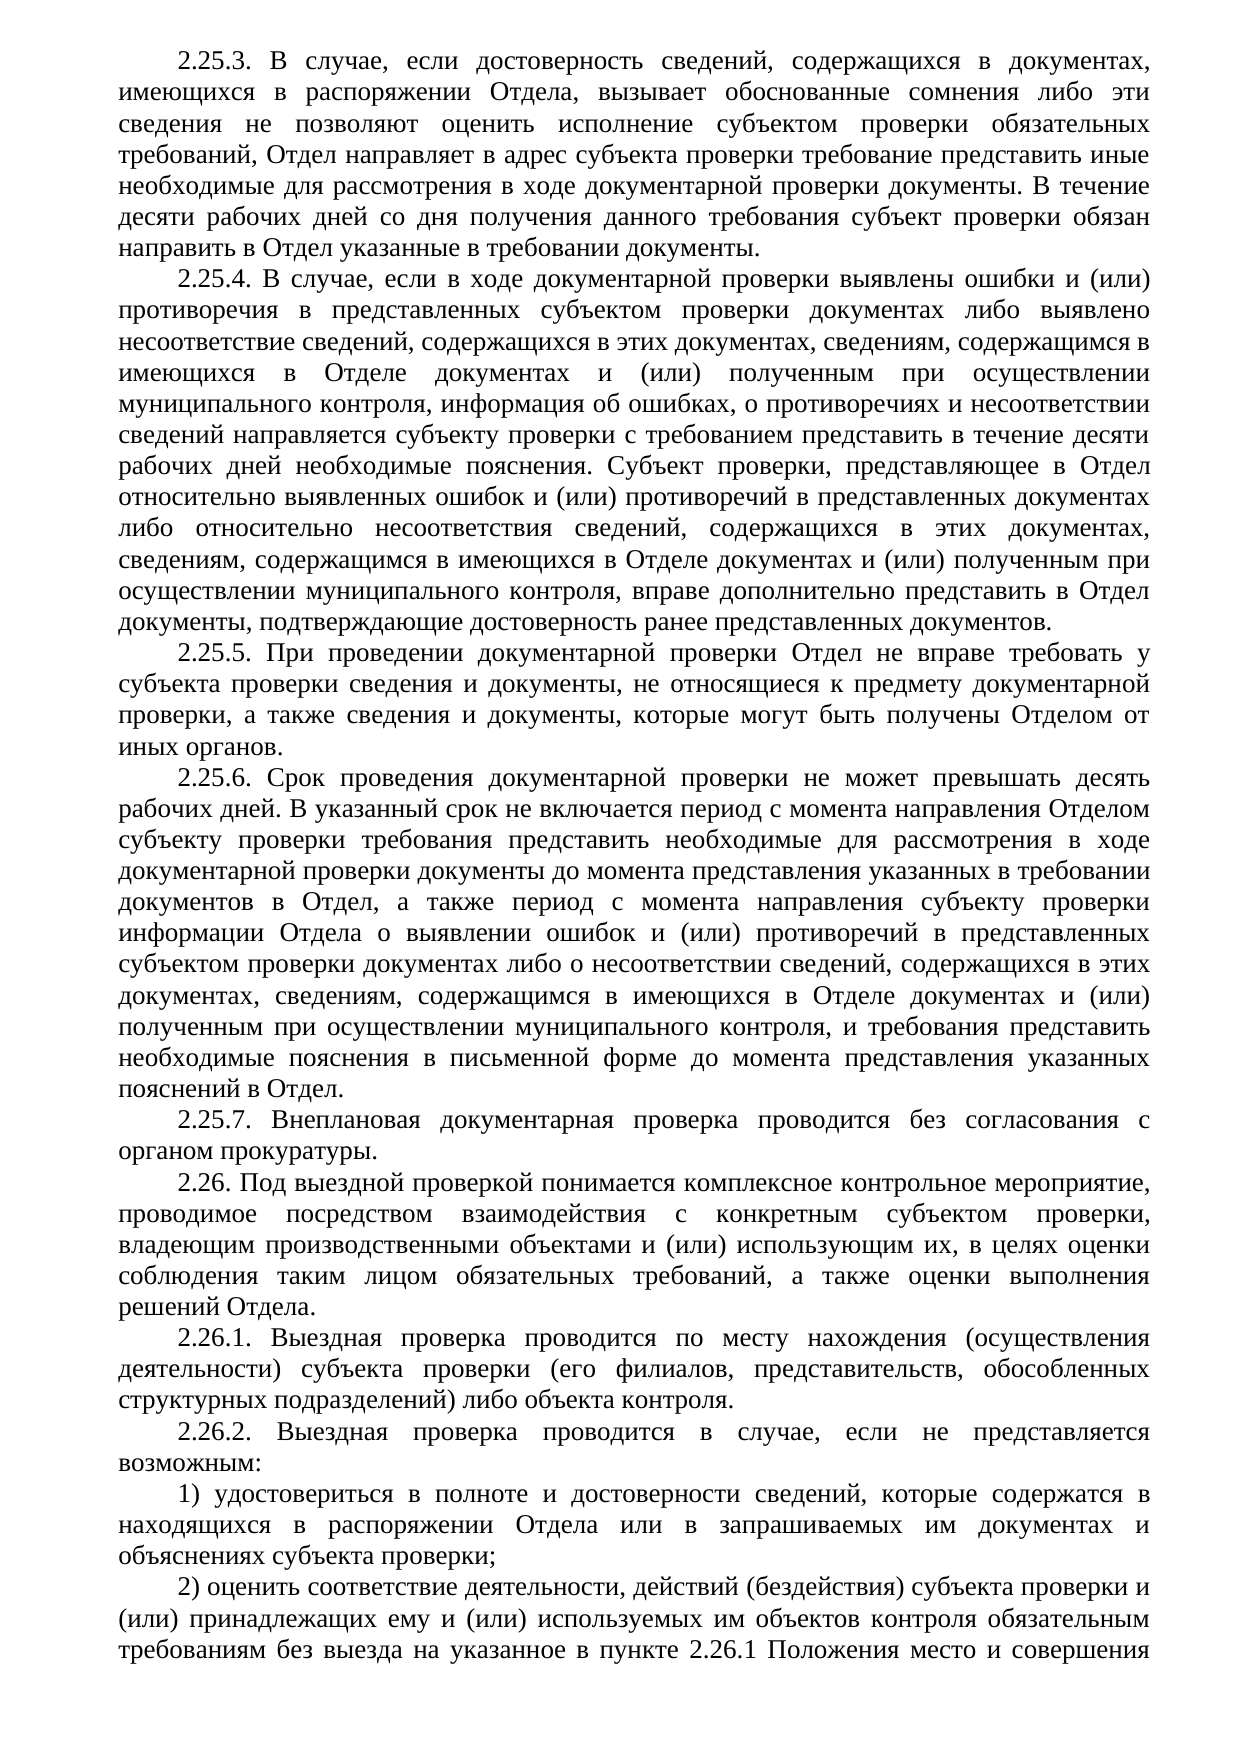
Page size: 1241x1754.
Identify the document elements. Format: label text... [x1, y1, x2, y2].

text 2.25.6. Срок проведения документарной проверки не может превышать десять рабочих дней. В указанный срок не включается период с момента направления Отделом субъекту проверки требования представить необходимые для рассмотрения в ходе документарной проверки документы до момента представления указанных в требовании документов в Отдел, а также период с момента направления субъекту проверки информации Отдела о выявлении ошибок и (или) противоречий в представленных субъектом проверки документах либо о несоответствии сведений, содержащихся в этих документах, сведениям, содержащимся в имеющихся в Отделе документах и (или) полученным при осуществлении муниципального контроля, и требования представить необходимые пояснения в письменной форме до момента представления указанных пояснений в Отдел. [118, 761, 1152, 1103]
text 2.25.4. В случае, если в ходе документарной проверки выявлены ошибки и (или) противоречия в представленных субъектом проверки документах либо выявлено несоответствие сведений, содержащихся в этих документах, сведениям, содержащимся в имеющихся в Отделе документах и (или) полученным при осуществлении муниципального контроля, информация об ошибках, о противоречиях и несоответствии сведений направляется субъекту проверки с требованием представить в течение десяти рабочих дней необходимые пояснения. Субъект проверки, представляющее в Отдел относительно выявленных ошибок и (или) противоречий в представленных документах либо относительно несоответствия сведений, содержащихся в этих документах, сведениям, содержащимся в имеющихся в Отделе документах и (или) полученным при осуществлении муниципального контроля, вправе дополнительно представить в Отдел документы, подтверждающие достоверность ранее представленных документов. [118, 262, 1152, 636]
text 1) удостовериться в полноте и достоверности сведений, которые содержатся в находящихся в распоряжении Отдела или в запрашиваемых им документах и объяснениях субъекта проверки; [118, 1477, 1152, 1571]
text 2.25.3. В случае, если достоверность сведений, содержащихся в документах, имеющихся в распоряжении Отдела, вызывает обоснованные сомнения либо эти сведения не позволяют оценить исполнение субъектом проверки обязательных требований, Отдел направляет в адрес субъекта проверки требование представить иные необходимые для рассмотрения в ходе документарной проверки документы. В течение десяти рабочих дней со дня получения данного требования субъект проверки обязан направить в Отдел указанные в требовании документы. [118, 44, 1152, 262]
text 2.26.1. Выездная проверка проводится по месту нахождения (осуществления деятельности) субъекта проверки (его филиалов, представительств, обособленных структурных подразделений) либо объекта контроля. [118, 1321, 1152, 1415]
text 2.25.7. Внеплановая документарная проверка проводится без согласования с органом прокуратуры. [118, 1103, 1152, 1166]
text 2.26. Под выездной проверкой понимается комплексное контрольное мероприятие, проводимое посредством взаимодействия с конкретным субъектом проверки, владеющим производственными объектами и (или) использующим их, в целях оценки соблюдения таким лицом обязательных требований, а также оценки выполнения решений Отдела. [118, 1166, 1152, 1321]
text 2.25.5. При проведении документарной проверки Отдел не вправе требовать у субъекта проверки сведения и документы, не относящиеся к предмету документарной проверки, а также сведения и документы, которые могут быть получены Отделом от иных органов. [118, 636, 1152, 761]
text 2.26.2. Выездная проверка проводится в случае, если не представляется возможным: [118, 1415, 1152, 1477]
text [118, 1571, 1152, 1664]
